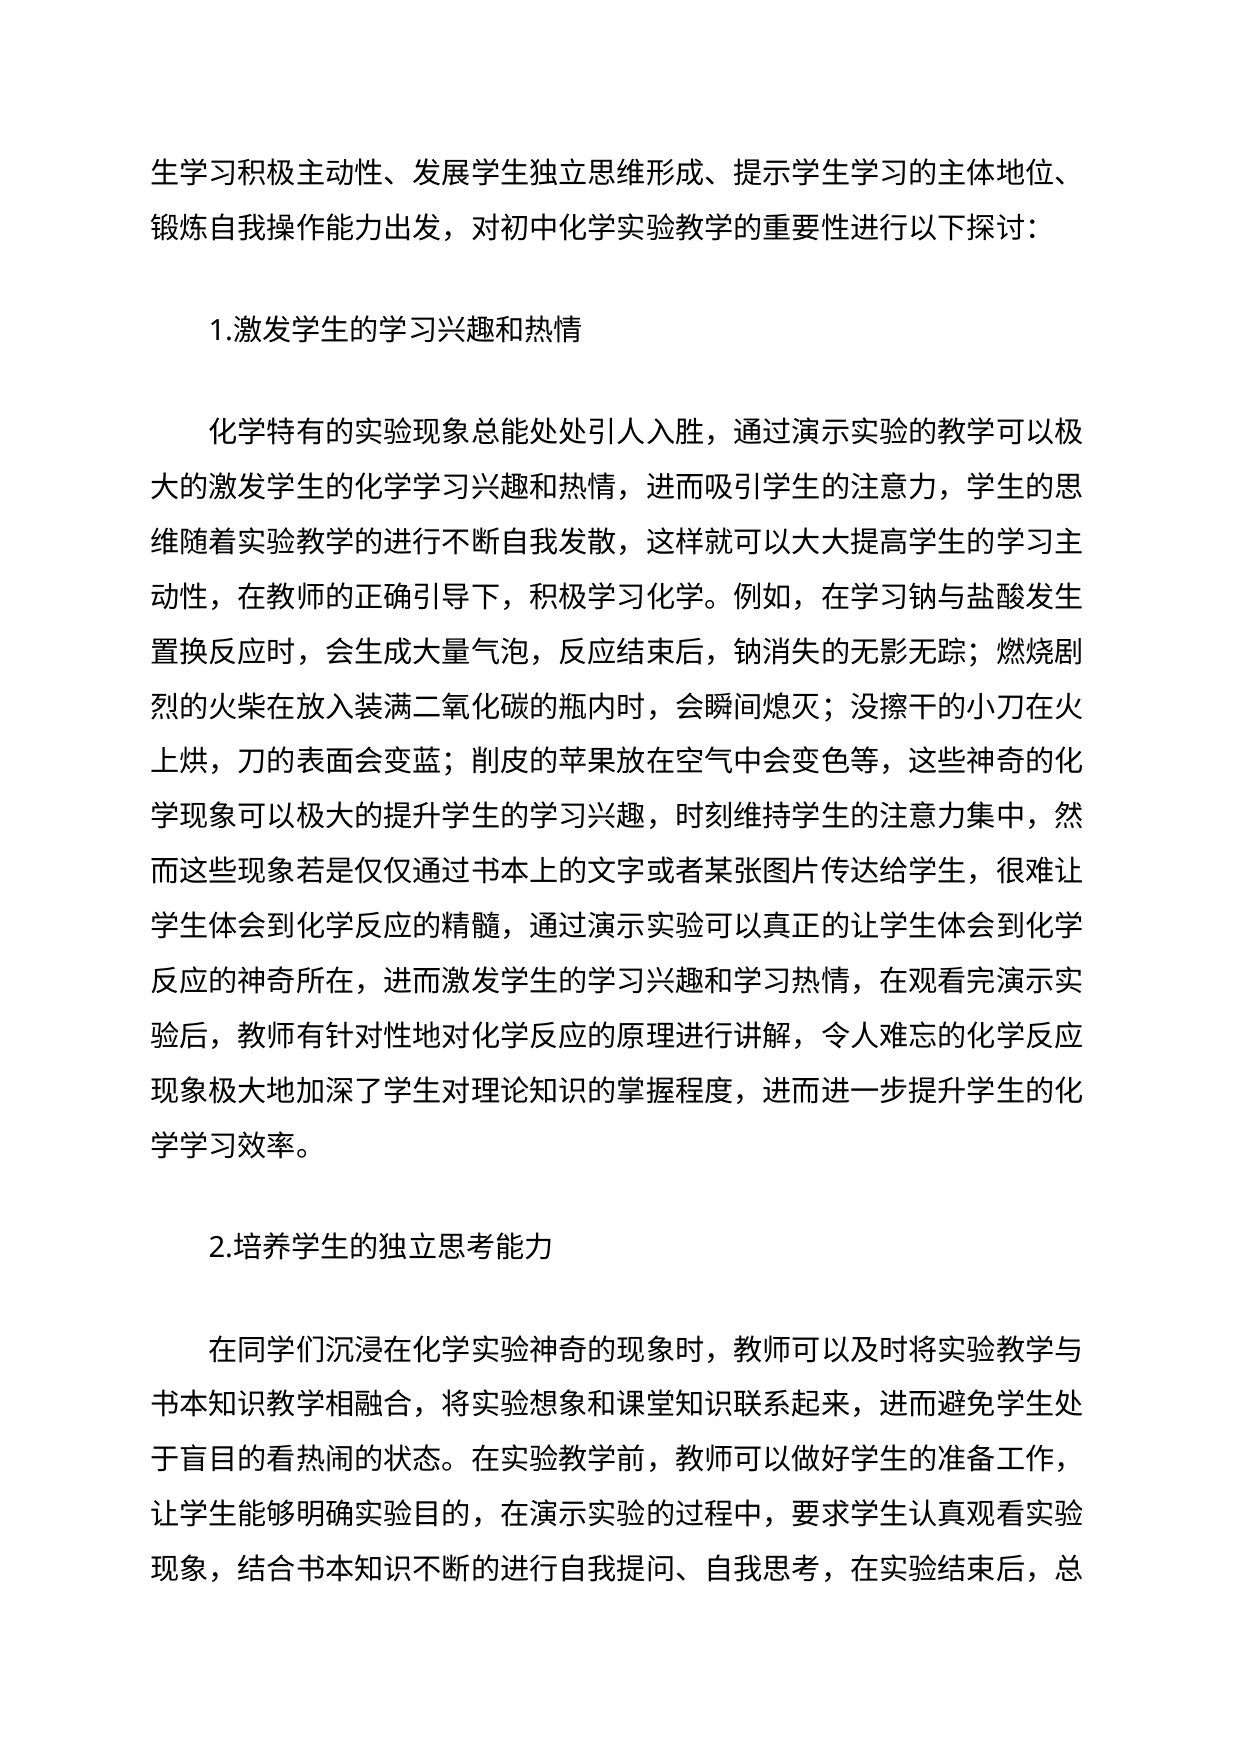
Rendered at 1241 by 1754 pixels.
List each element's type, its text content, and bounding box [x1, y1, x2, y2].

text 2.培养学生的独立思考能力 [150, 1224, 1090, 1266]
text 1.激发学生的学习兴趣和热情 [150, 307, 1090, 349]
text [150, 1326, 1090, 1588]
text 化学特有的实验现象总能处处引人入胜，通过演示实验的教学可以极大的激发学生的化学学习兴趣和热情，进而吸引学生的注意力，学生的思维随着实验教学的进行不断自我发散，这样就可以大大提高学生的学习主动性，在教师的正确引导下，积极学习化学。例如，在学习钠与盐酸发生置换反应时，会生成大量气泡，反应结束后，钠消失的无影无踪；燃烧剧烈的火柴在放入装满二氧化碳的瓶内时，会瞬间熄灭；没擦干的小刀在火上烘，刀的表面会变蓝；削皮的苹果放在空气中会变色等，这些神奇的化学现象可以极大的提升学生的学习兴趣，时刻维持学生的注意力集中，然而这些现象若是仅仅通过书本上的文字或者某张图片传达给学生，很难让学生体会到化学反应的精髓，通过演示实验可以真正的让学生体会到化学反应的神奇所在，进而激发学生的学习兴趣和学习热情，在观看完演示实验后，教师有针对性地对化学反应的原理进行讲解，令人难忘的化学反应现象极大地加深了学生对理论知识的掌握程度，进而进一步提升学生的化学学习效率。 [150, 409, 1090, 1164]
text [150, 150, 1090, 247]
